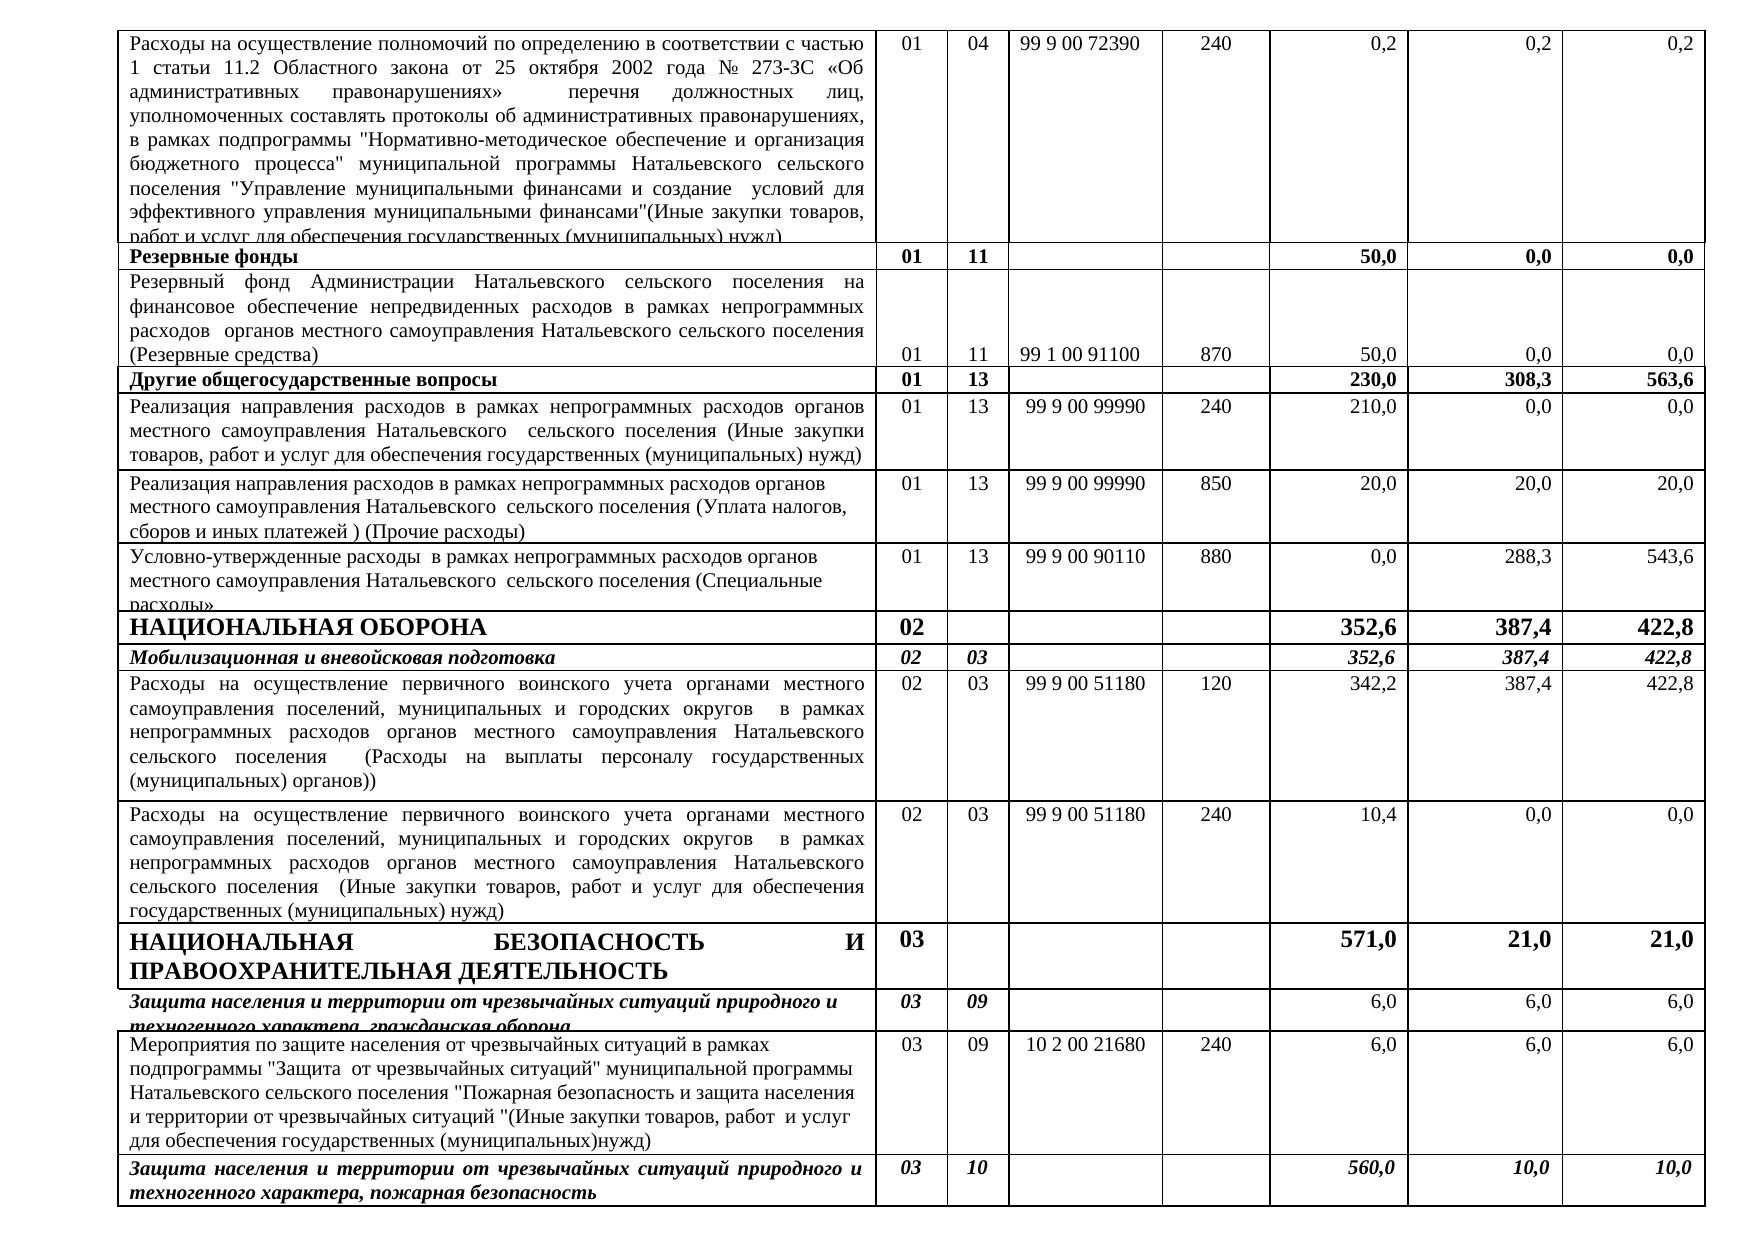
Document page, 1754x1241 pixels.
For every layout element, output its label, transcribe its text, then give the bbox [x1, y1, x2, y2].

table_cell Расходы на осуществление первичного воинского учета органами местного самоуправления поселений, муниципальных и городских округов в рамках непрограммных расходов органов местного самоуправления Натальевского сельского поселения (Иные закупки товаров, работ и услуг для обеспечения государственных (муниципальных) нужд) [119, 802, 875, 922]
table_cell 422,8 [1563, 612, 1704, 643]
table_cell Реализация направления расходов в рамках непрограммных расходов органов местного самоуправления Натальевского сельского поселения (Уплата налогов, сборов и иных платежей ) (Прочие расходы) [119, 471, 875, 542]
table_cell 11 [948, 243, 1008, 268]
table_cell НАЦИОНАЛЬНАЯ ОБОРОНА [119, 612, 875, 643]
table_cell 210,0 [1271, 394, 1407, 469]
table_cell 02 [877, 612, 947, 643]
table_cell Реализация направления расходов в рамках непрограммных расходов органов местного самоуправления Натальевского сельского поселения (Иные закупки товаров, работ и услуг для обеспечения государственных (муниципальных) нужд) [119, 394, 875, 469]
table_cell 571,0 [1271, 924, 1407, 988]
table_cell 03 [948, 645, 1008, 670]
table_cell 240 [1163, 394, 1269, 469]
table_cell 0,0 [1408, 270, 1562, 366]
table_cell 99 9 00 51180 [1010, 671, 1162, 800]
table_cell 13 [948, 394, 1008, 469]
table_cell 99 9 00 72390 [1010, 31, 1162, 242]
table_cell 422,8 [1563, 671, 1704, 800]
table_cell 03 [877, 924, 947, 988]
table_cell 0,2 [1271, 31, 1407, 242]
table_cell 422,8 [1563, 645, 1704, 670]
table_cell 0,0 [1409, 394, 1562, 469]
table_cell 0,0 [1563, 394, 1704, 469]
table_cell 50,0 [1270, 243, 1407, 268]
table_cell [1010, 990, 1162, 1030]
table_cell 02 [877, 671, 947, 800]
table_cell Условно-утвержденные расходы в рамках непрограммных расходов органов местного самоуправления Натальевского сельского поселения (Специальные расходы» [119, 544, 875, 610]
table_cell [1009, 243, 1162, 268]
table_cell 99 9 00 51180 [1010, 802, 1162, 922]
table_cell 288,3 [1409, 544, 1562, 610]
table_cell Защита населения и территории от чрезвычайных ситуаций природного и техногенного характера, пожарная безопасность [119, 1155, 875, 1205]
table_cell 20,0 [1563, 471, 1704, 542]
table_cell Резервные фонды [119, 243, 876, 268]
table_cell 13 [948, 367, 1008, 392]
table_cell [1163, 367, 1269, 392]
table_cell 0,0 [1408, 243, 1562, 268]
table_cell [1163, 243, 1269, 268]
table_cell [1010, 367, 1162, 392]
table_cell 6,0 [1563, 1032, 1704, 1153]
table_cell 03 [877, 1032, 947, 1153]
table_cell 342,2 [1271, 671, 1407, 800]
table_cell 308,3 [1409, 367, 1562, 392]
table_cell 01 [877, 243, 947, 268]
table_cell 99 9 00 99990 [1010, 471, 1162, 542]
table_cell [1010, 1155, 1162, 1205]
table_cell 0,2 [1409, 31, 1562, 242]
table_cell 20,0 [1271, 471, 1407, 542]
table_cell 13 [948, 544, 1008, 610]
table_cell Резервный фонд Администрации Натальевского сельского поселения на финансовое обеспечение непредвиденных расходов в рамках непрограммных расходов органов местного самоуправления Натальевского сельского поселения (Резервные средства) [119, 270, 876, 366]
table_cell 03 [948, 802, 1008, 922]
table_cell Защита населения и территории от чрезвычайных ситуаций природного и техногенного характера, гражданская оборона [118, 989, 875, 1030]
table_cell [1010, 612, 1162, 643]
table_cell 387,4 [1409, 645, 1562, 670]
table_cell 01 [877, 31, 947, 242]
table_cell [1010, 645, 1162, 670]
table_cell 880 [1163, 544, 1269, 610]
table_cell 20,0 [1409, 471, 1562, 542]
table_cell 99 9 00 99990 [1010, 394, 1162, 469]
table_cell Другие общегосударственные вопросы [119, 367, 875, 392]
table_cell [1163, 645, 1269, 670]
table_cell 09 [948, 1032, 1008, 1153]
table_cell 50,0 [1270, 270, 1407, 366]
table_cell 10,4 [1271, 802, 1407, 922]
table_cell 563,6 [1563, 367, 1704, 392]
table_cell 13 [948, 471, 1008, 542]
table_cell 01 [877, 270, 947, 366]
table_cell 6,0 [1271, 990, 1407, 1030]
table_cell 387,4 [1409, 671, 1562, 800]
table_cell 0,2 [1563, 31, 1704, 242]
table_cell 21,0 [1563, 924, 1704, 988]
table_cell 11 [948, 270, 1008, 366]
table_cell 10 [948, 1155, 1008, 1205]
table_cell 01 [877, 367, 947, 392]
table_cell 03 [877, 1155, 947, 1205]
table_cell 03 [877, 990, 947, 1030]
table_cell [1163, 924, 1269, 988]
table_cell 01 [877, 544, 947, 610]
table_cell Мероприятия по защите населения от чрезвычайных ситуаций в рамках подпрограммы "Защита от чрезвычайных ситуаций" муниципальной программы Натальевского сельского поселения "Пожарная безопасность и защита населения и территории от чрезвычайных ситуаций "(Иные закупки товаров, работ и услуг для обеспечения государственных (муниципальных)нужд) [119, 1032, 875, 1153]
table_cell 0,0 [1271, 544, 1407, 610]
table_cell 99 1 00 91100 [1009, 270, 1162, 366]
table_cell 10 2 00 21680 [1010, 1032, 1162, 1153]
table_cell 387,4 [1409, 612, 1562, 643]
table_cell 230,0 [1271, 367, 1407, 392]
table_cell [948, 612, 1008, 643]
table_cell Расходы на осуществление первичного воинского учета органами местного самоуправления поселений, муниципальных и городских округов в рамках непрограммных расходов органов местного самоуправления Натальевского сельского поселения (Расходы на выплаты персоналу государственных (муниципальных) органов)) [119, 671, 875, 800]
table_cell 10,0 [1409, 1155, 1562, 1205]
table_cell 21,0 [1409, 924, 1562, 988]
table_cell 352,6 [1271, 612, 1407, 643]
table_cell 240 [1163, 1032, 1269, 1153]
table_cell 543,6 [1563, 544, 1704, 610]
table_cell 04 [948, 31, 1008, 242]
table_cell 352,6 [1271, 645, 1407, 670]
table_cell 6,0 [1271, 1032, 1407, 1153]
table_cell 560,0 [1271, 1155, 1407, 1205]
table_cell 01 [877, 394, 947, 469]
table_cell 6,0 [1409, 1032, 1562, 1153]
table_cell [948, 924, 1008, 988]
table_cell 99 9 00 90110 [1010, 544, 1162, 610]
table_cell 09 [948, 990, 1008, 1030]
table_cell [1010, 924, 1162, 988]
table_cell НАЦИОНАЛЬНАЯ БЕЗОПАСНОСТЬ И ПРАВООХРАНИТЕЛЬНАЯ ДЕЯТЕЛЬНОСТЬ [119, 924, 875, 988]
table_cell 01 [877, 471, 947, 542]
table_cell 0,0 [1409, 802, 1562, 922]
table_cell 240 [1163, 31, 1269, 242]
table_cell Мобилизационная и вневойсковая подготовка [119, 645, 875, 670]
table_cell [1163, 990, 1269, 1030]
table_cell 6,0 [1563, 990, 1704, 1030]
table_cell [1163, 1155, 1269, 1205]
table_cell 02 [877, 645, 947, 670]
table_cell 0,0 [1563, 802, 1704, 922]
table_cell Расходы на осуществление полномочий по определению в соответствии с частью 1 статьи 11.2 Областного закона от 25 октября 2002 года № 273-ЗС «Об административных правонарушениях» перечня должностных лиц, уполномоченных составлять протоколы об административных правонарушениях, в рамках подпрограммы "Нормативно-методическое обеспечение и организация бюджетного процесса" муниципальной программы Натальевского сельского поселения "Управление муниципальными финансами и создание условий для эффективного управления муниципальными финансами"(Иные закупки товаров, работ и услуг для обеспечения государственных (муниципальных) нужд) [119, 31, 875, 242]
table_cell 0,0 [1563, 270, 1704, 366]
table_cell 870 [1163, 270, 1269, 366]
table_cell 6,0 [1409, 990, 1562, 1030]
table_cell [1163, 612, 1269, 643]
table_cell 10,0 [1563, 1155, 1704, 1205]
table_cell 0,0 [1563, 243, 1704, 268]
table_cell 850 [1163, 471, 1269, 542]
table_cell 240 [1163, 802, 1269, 922]
table_cell 02 [877, 802, 947, 922]
table_cell 120 [1163, 671, 1269, 800]
table_cell 03 [948, 671, 1008, 800]
